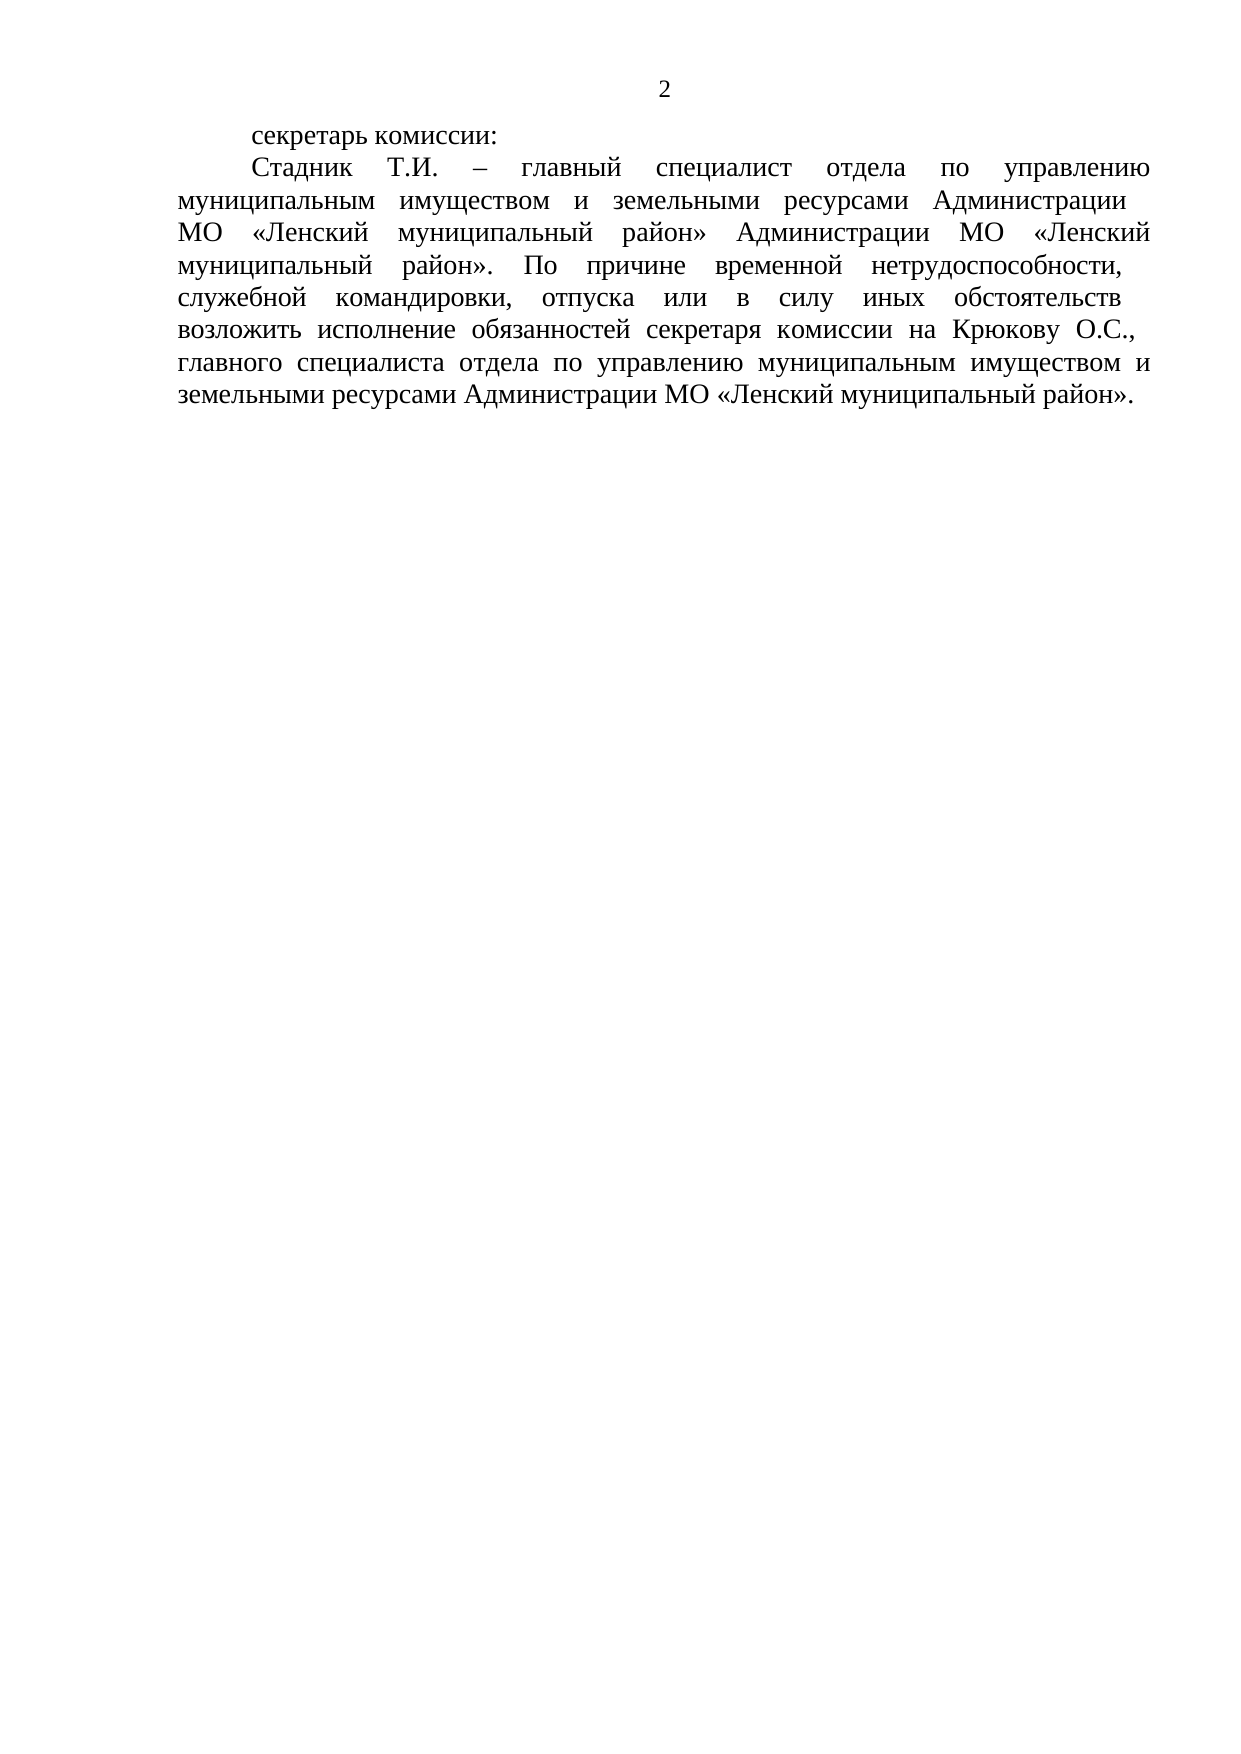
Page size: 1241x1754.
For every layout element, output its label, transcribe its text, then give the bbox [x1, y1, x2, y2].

text Стадник Т.И. – главный специалист отдела по управлению муниципальным имуществом и земельными ресурсами Администрации МО «Ленский муниципальный район» Администрации МО «Ленский муниципальный район». По причине временной нетрудоспособности, служебной командировки, отпуска или в силу иных обстоятельств возложить исполнение обязанностей секретаря комиссии на Крюкову О.С., главного специалиста отдела по управлению муниципальным имуществом и земельными ресурсами Администрации МО «Ленский муниципальный район». [177, 151, 1152, 410]
text секретарь комиссии: [177, 118, 1152, 151]
